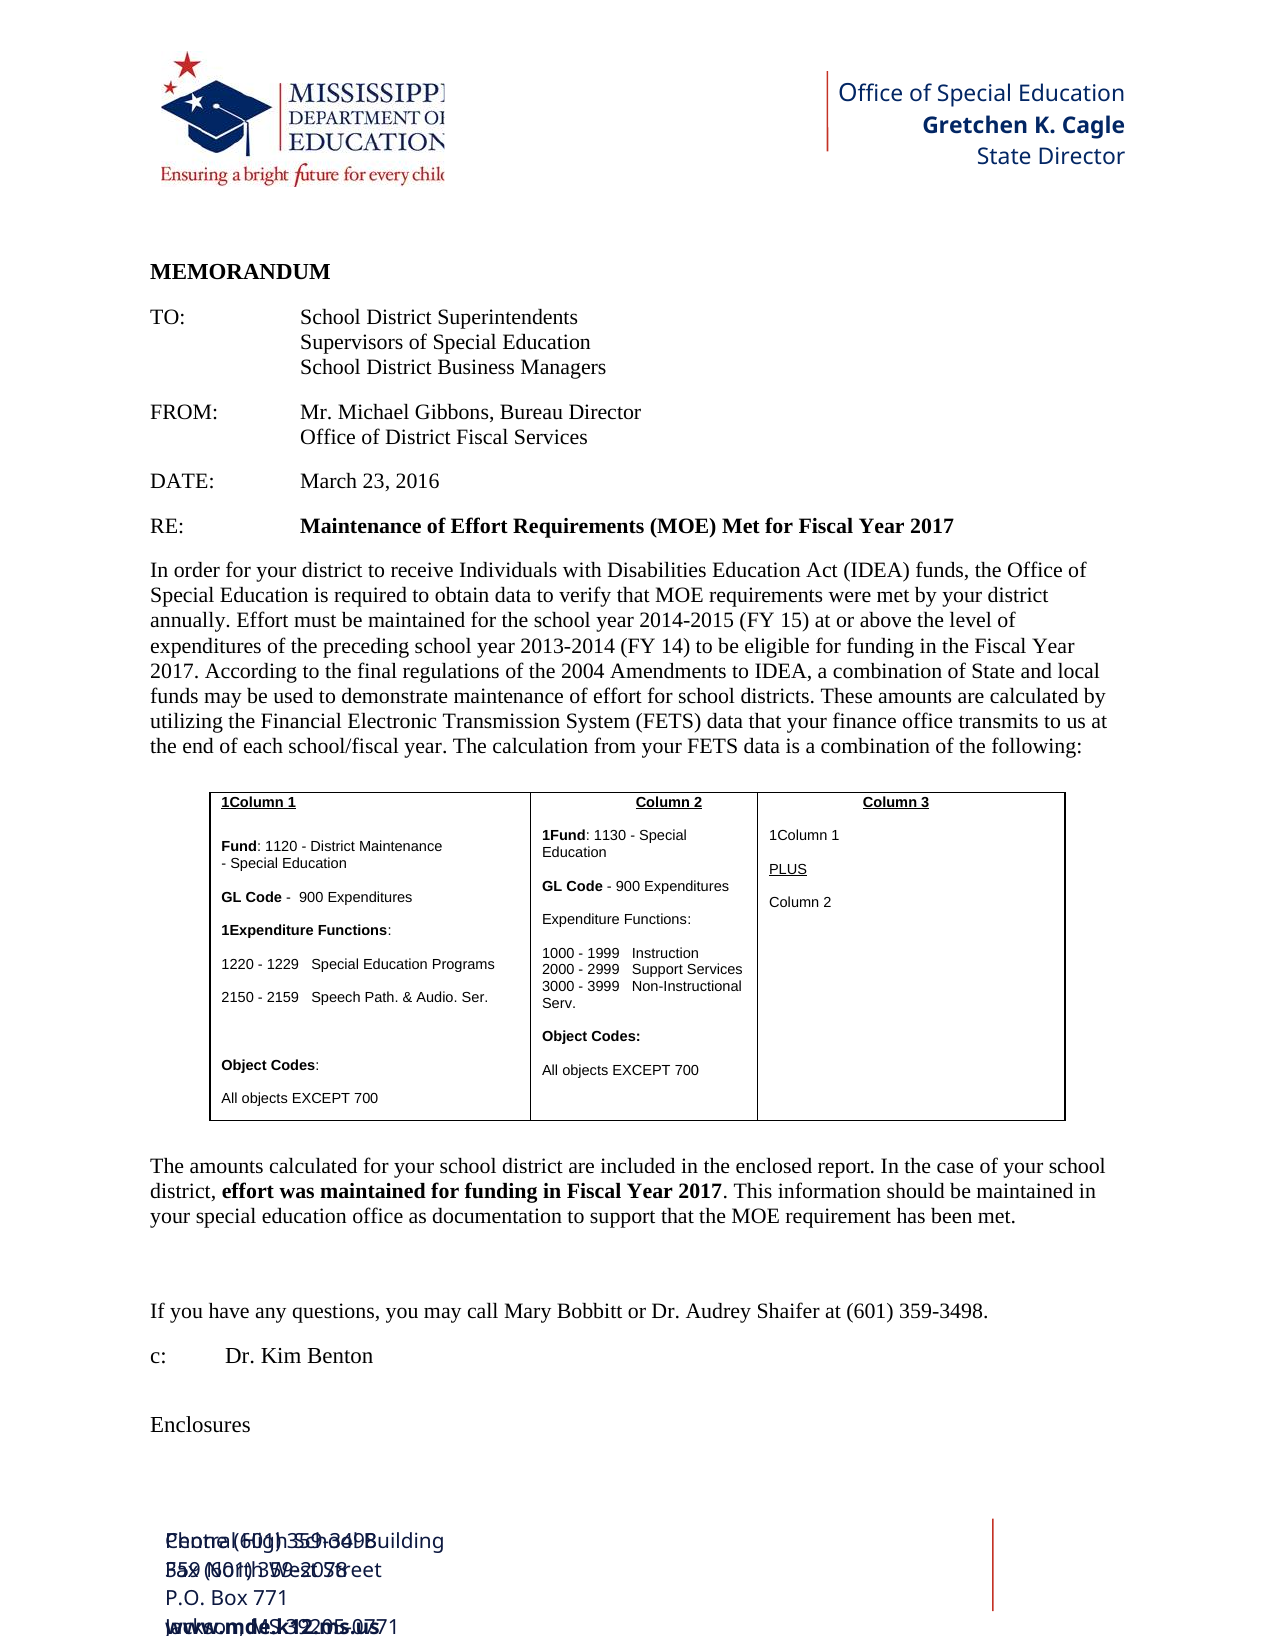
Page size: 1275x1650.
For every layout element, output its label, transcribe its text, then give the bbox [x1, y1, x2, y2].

text The amounts calculated for your school district are included in the enclosed report. In the case of your school district, effort was maintained for funding in Fiscal Year 2017. This information should be maintained in your special education office as documentation to support that the MOE requirement has been met. [150, 1153, 1125, 1229]
text FROM: Mr. Michael Gibbons, Bureau Director [150, 399, 1125, 424]
table_header Column 2 Fund: 1130 - Special Education GL Code - 900 Expenditures Expenditure Functions: 1000 - 1999 Instruction 2000 - 2999 Support Services 3000 - 3999 Non-Instructional Serv. Object Codes: All objects EXCEPT 700 [531, 793, 757, 1120]
text If you have any questions, you may call Mary Bobbitt or Dr. Audrey Shaifer at (601) 359-3498. [150, 1298, 1125, 1323]
text c: Dr. Kim Benton [150, 1343, 1125, 1369]
text Supervisors of Special Education [225, 329, 1125, 354]
text MEMORANDUM [150, 258, 1125, 285]
text School District Business Managers [225, 354, 1125, 379]
table_header Column 3 Column 1 PLUS Column 2 [758, 793, 1064, 1120]
text In order for your district to receive Individuals with Disabilities Education Act (IDEA) funds, the Office of Special Education is required to obtain data to verify that MOE requirements were met by your district annually. Effort must be maintained for the school year 2014-2015 (FY 15) at or above the level of expenditures of the preceding school year 2013-2014 (FY 14) to be eligible for funding in the Fiscal Year 2017. According to the final regulations of the 2004 Amendments to IDEA, a combination of State and local funds may be used to demonstrate maintenance of effort for school districts. These amounts are calculated by utilizing the Financial Electronic Transmission System (FETS) data that your finance office transmits to us at the end of each school/fiscal year. The calculation from your FETS data is a combination of the following: [150, 557, 1125, 759]
text DATE: March 23, 2016 [150, 468, 1125, 493]
text TO: School District Superintendents [150, 304, 1125, 329]
text Enclosures [150, 1411, 1125, 1437]
table_header Column 1 Fund: 1120 - District Maintenance Fund: 1130 - Special Education Column 1 plus Column 2 GL Code - 900 Expenditures Expenditure Functions: 1220 - 1229 Special Education Programs 1000 - 1999 - Instruction 2150 - 2159 Speech Path. & Audio. Ser. 2000 - 2999 - Support Services Object Codes: All objects EXCEPT 700 [211, 793, 530, 1120]
picture [160, 51, 444, 185]
text Office of District Fiscal Services [225, 424, 1125, 449]
text RE: Maintenance of Effort Requirements (MOE) Met for Fiscal Year 2017 [150, 513, 1125, 538]
